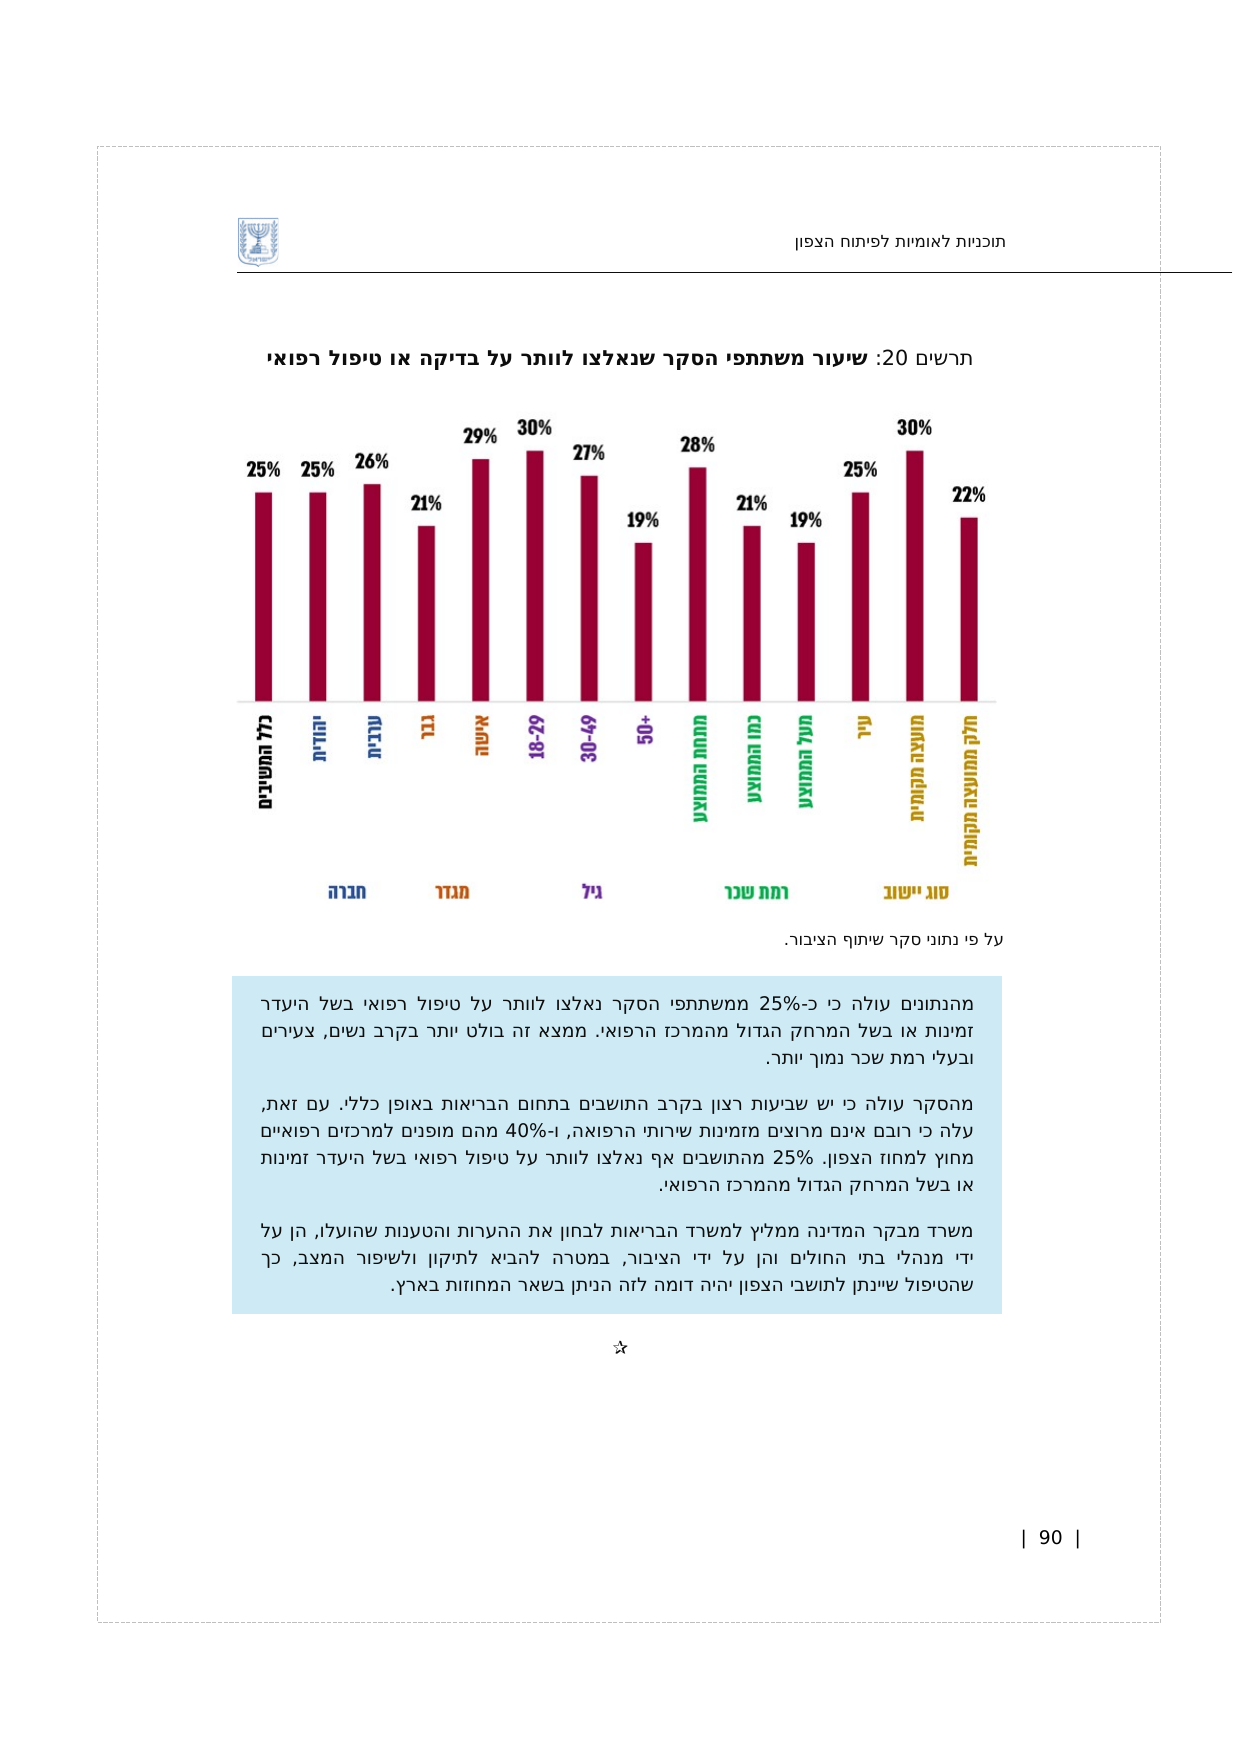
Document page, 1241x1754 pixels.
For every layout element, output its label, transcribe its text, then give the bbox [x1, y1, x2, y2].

text ✰ [236, 1333, 1004, 1360]
text תרשים 20: שיעור משתתפי הסקר שנאלצו לוותר על בדיקה או טיפול רפואי [236, 344, 1004, 371]
picture [236, 396, 1004, 904]
text על פי נתוני סקר שיתוף הציבור. [236, 923, 1004, 951]
text מהסקר עולה כי יש שביעות רצון בקרב התושבים בתחום הבריאות באופן כללי. עם זאת, עלה כי רובם אינם מרוצים מזמינות שירותי הרפואה, ו-40% מהם מופנים למרכזים רפואיים מחוץ למחוז הצפון. 25% מהתושבים אף נאלצו לוותר על טיפול רפואי בשל היעדר זמינות או בשל המרחק הגדול מהמרכז הרפואי. [237, 1076, 997, 1197]
text מהנתונים עולה כי כ-25% ממשתתפי הסקר נאלצו לוותר על טיפול רפואי בשל היעדר זמינות או בשל המרחק הגדול מהמרכז הרפואי. ממצא זה בולט יותר בקרב נשים, צעירים ובעלי רמת שכר נמוך יותר. [237, 980, 997, 1070]
text משרד מבקר המדינה ממליץ למשרד הבריאות לבחון את ההערות והטענות שהועלו, הן על ידי מנהלי בתי החולים והן על ידי הציבור, במטרה להביא לתיקון ולשיפור המצב, כך שהטיפול שיינתן לתושבי הצפון יהיה דומה לזה הניתן בשאר המחוזות בארץ. [237, 1203, 997, 1309]
